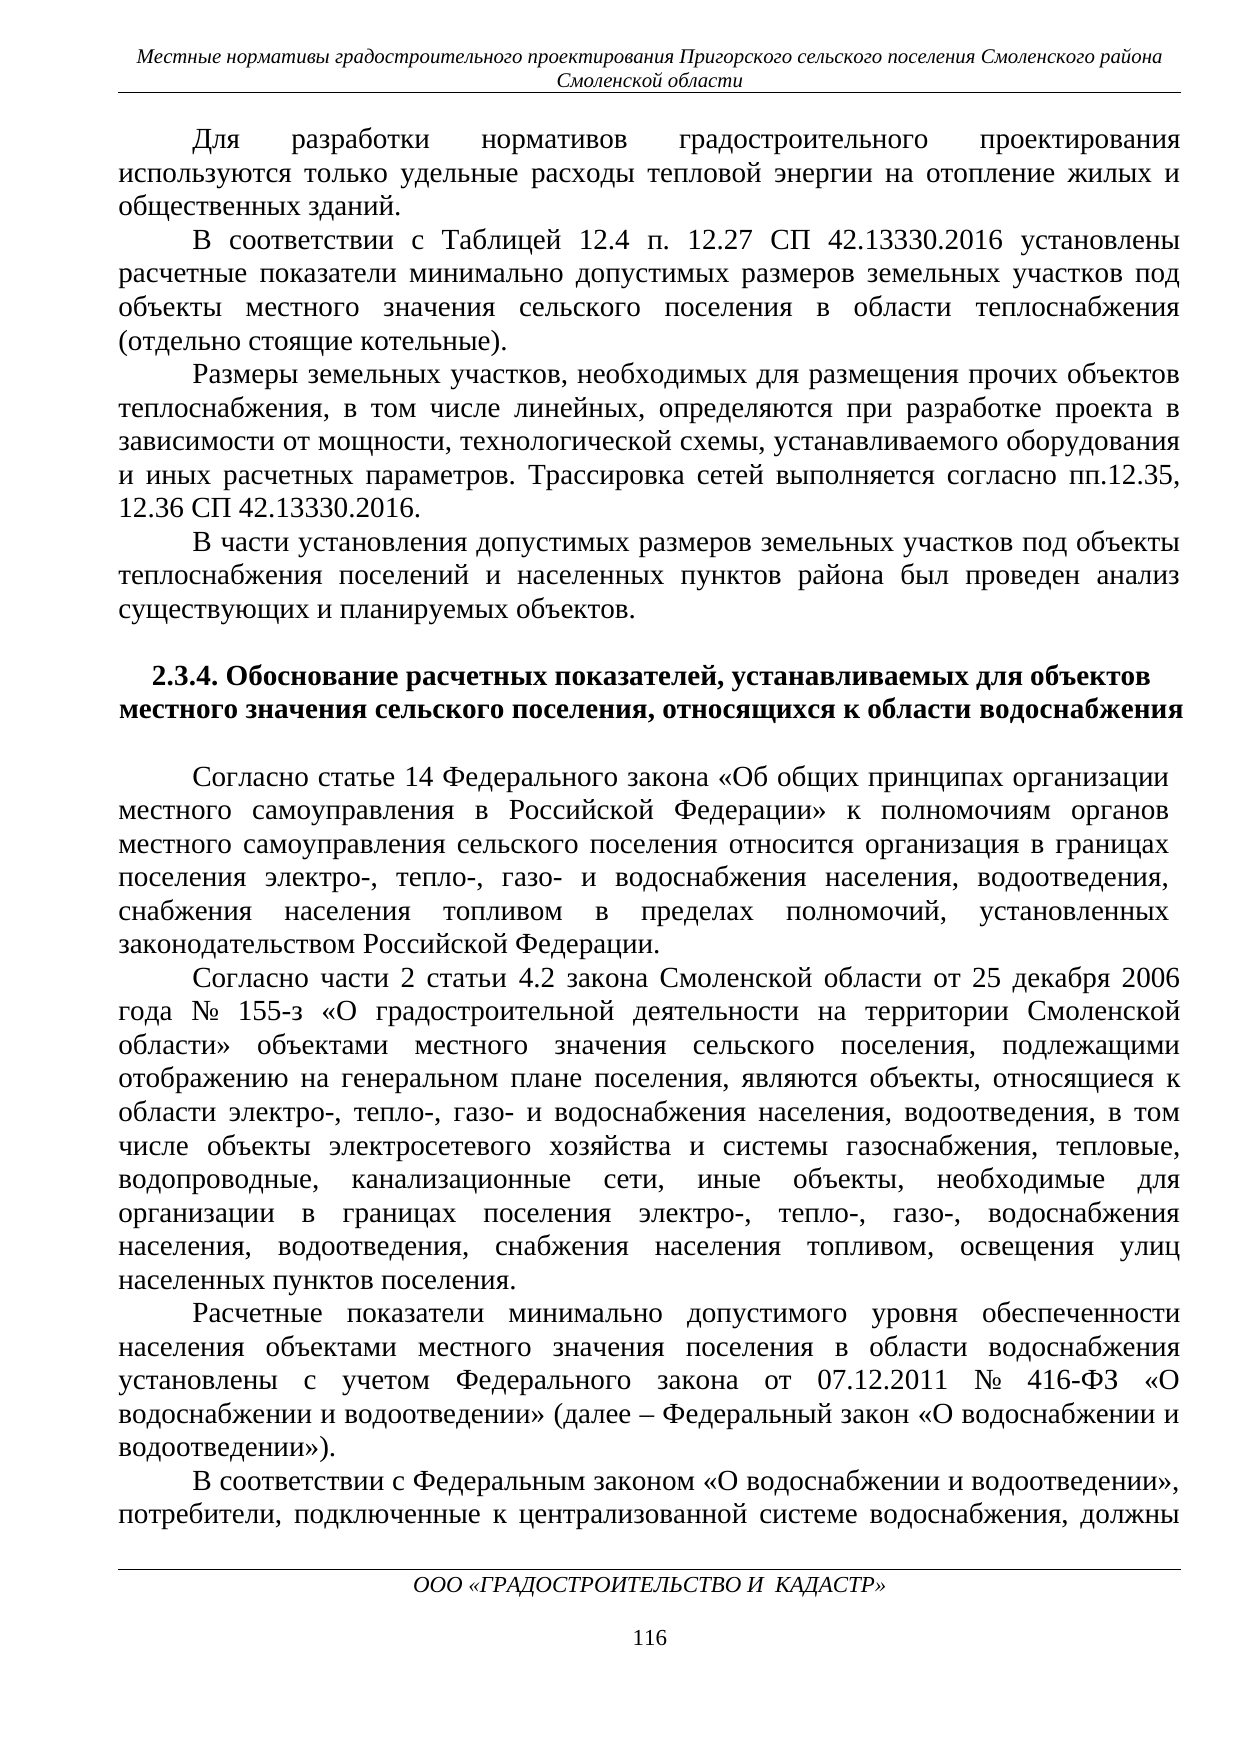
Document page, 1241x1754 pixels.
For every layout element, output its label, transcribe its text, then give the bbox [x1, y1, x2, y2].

text Расчетные показатели минимально допустимого уровня обеспеченности населения объектами местного значения поселения в области водоснабжения установлены с учетом Федерального закона от 07.12.2011 № 416-ФЗ «О водоснабжении и водоотведении» (далее – Федеральный закон «О водоснабжении и водоотведении»). [118, 1295, 1181, 1463]
text Для разработки нормативов градостроительного проектирования используются только удельные расходы тепловой энергии на отопление жилых и общественных зданий. [118, 121, 1181, 222]
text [118, 1463, 1181, 1530]
text В части установления допустимых размеров земельных участков под объекты теплоснабжения поселений и населенных пунктов района был проведен анализ существующих и планируемых объектов. [118, 524, 1181, 624]
text Согласно статье 14 Федерального закона «Об общих принципах организации местного самоуправления в Российской Федерации» к полномочиям органов местного самоуправления сельского поселения относится организация в границах поселения электро-, тепло-, газо- и водоснабжения населения, водоотведения, снабжения населения топливом в пределах полномочий, установленных законодательством Российской Федерации. [118, 759, 1170, 960]
text Согласно части 2 статьи 4.2 закона Смоленской области от 25 декабря 2006 года № 155-з «О градостроительной деятельности на территории Смоленской области» объектами местного значения сельского поселения, подлежащими отображению на генеральном плане поселения, являются объекты, относящиеся к области электро-, тепло-, газо- и водоснабжения населения, водоотведения, в том числе объекты электросетевого хозяйства и системы газоснабжения, тепловые, водопроводные, канализационные сети, иные объекты, необходимые для организации в границах поселения электро-, тепло-, газо-, водоснабжения населения, водоотведения, снабжения населения топливом, освещения улиц населенных пунктов поселения. [118, 960, 1181, 1295]
text Размеры земельных участков, необходимых для размещения прочих объектов теплоснабжения, в том числе линейных, определяются при разработке проекта в зависимости от мощности, технологической схемы, устанавливаемого оборудования и иных расчетных параметров. Трассировка сетей выполняется согласно пп.12.35, 12.36 СП 42.13330.2016. [118, 356, 1181, 524]
list Обоснование расчетных показателей, устанавливаемых для объектов местного значения сельского поселения, относящихся к области водоснабжения [118, 658, 1184, 725]
text В соответствии с Таблицей 12.4 п. 12.27 СП 42.13330.2016 установлены расчетные показатели минимально допустимых размеров земельных участков под объекты местного значения сельского поселения в области теплоснабжения (отдельно стоящие котельные). [118, 222, 1181, 356]
